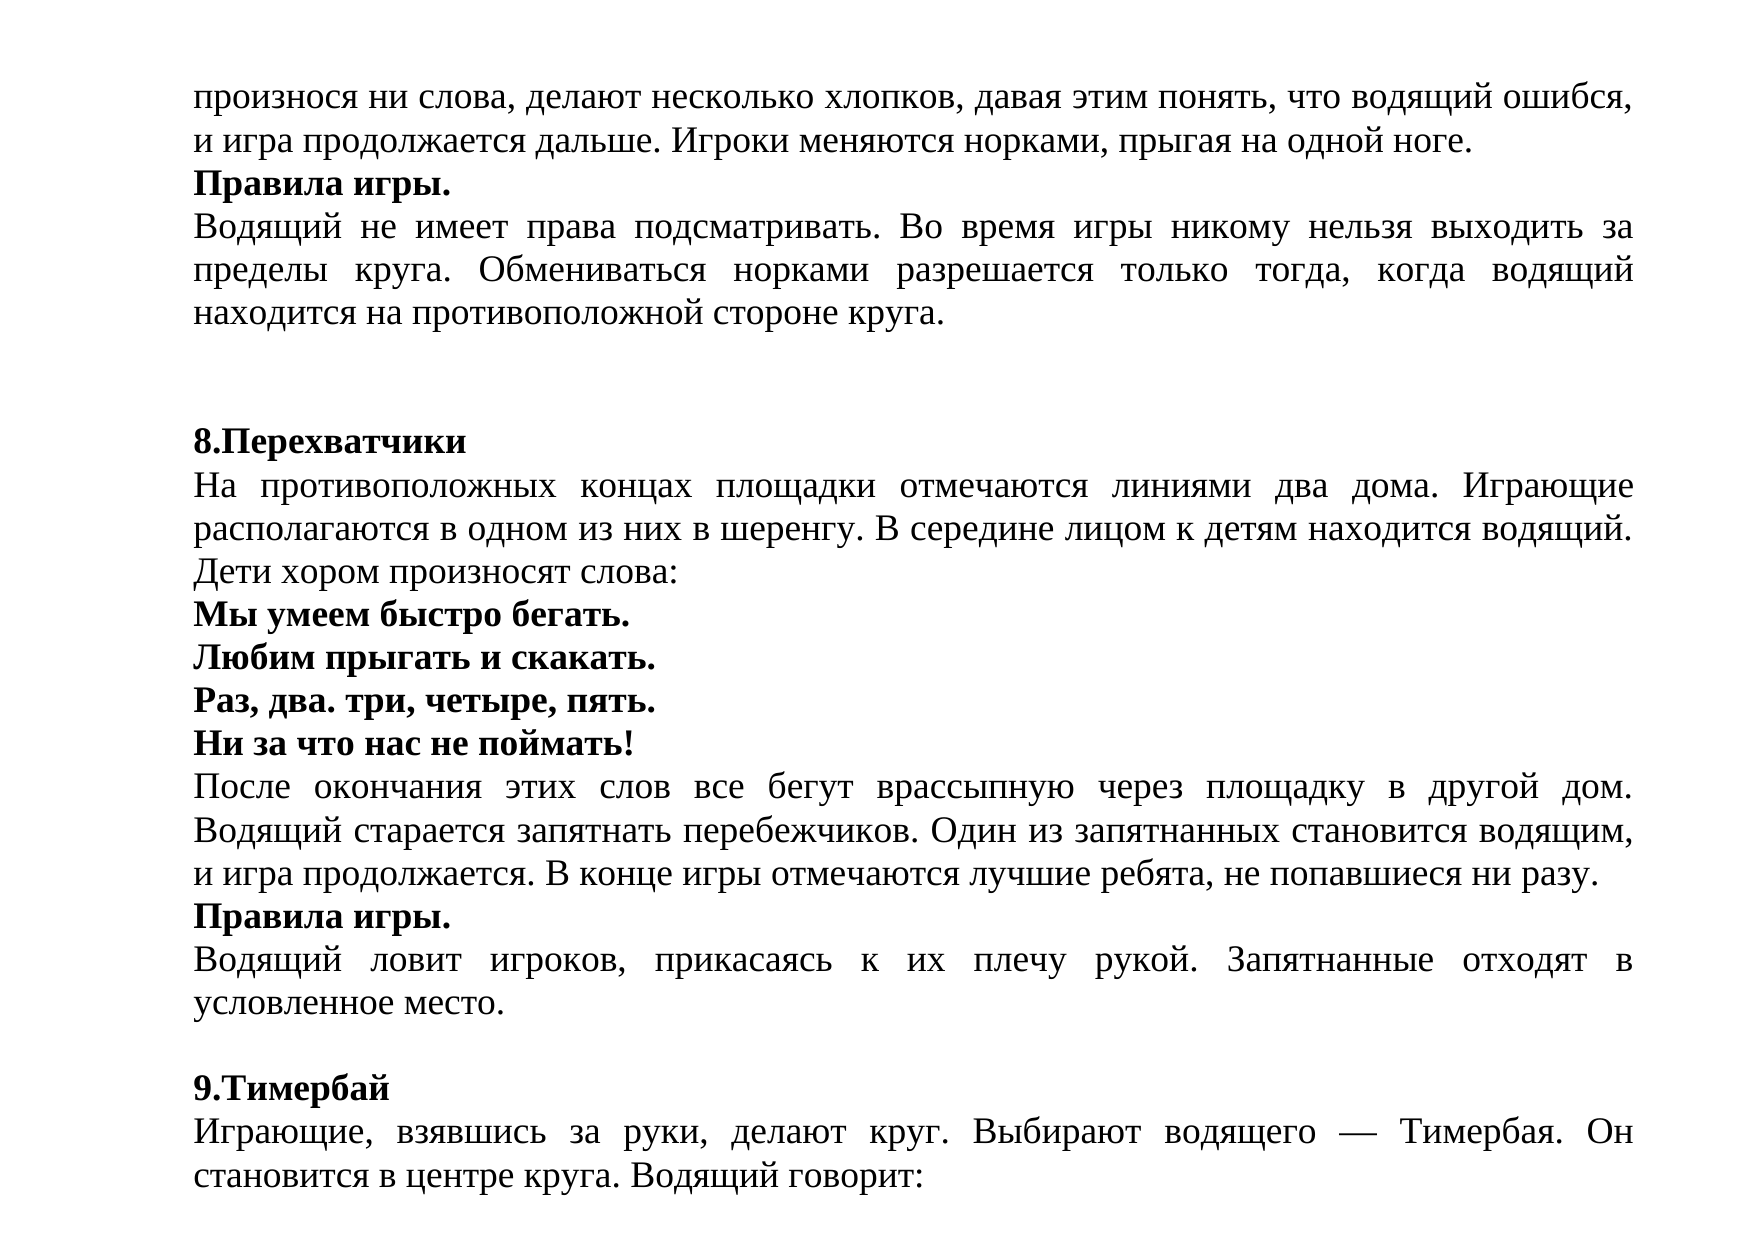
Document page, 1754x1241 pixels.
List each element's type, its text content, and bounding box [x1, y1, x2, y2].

text После окончания этих слов все бегут врассыпную через площадку в другой дом. Водящий старается запятнать перебежчиков. Один из запятнанных становится водящим, и игра продолжается. В конце игры отмечаются лучшие ребята, не попавшиеся ни разу. [193, 764, 1636, 893]
text Правила игры. [193, 893, 1636, 936]
text Правила игры. [193, 160, 1636, 203]
text 8.Перехватчики [193, 419, 1636, 462]
text Раз, два. три, четыре, пять. [193, 678, 1636, 721]
text Водящий ловит игроков, прикасаясь к их плечу рукой. Запятнанные отходят в условленное место. [193, 936, 1636, 1023]
text На противоположных концах площадки отмечаются линиями два дома. Играющие располагаются в одном из них в шеренгу. В середине лицом к детям находится водящий. Дети хором произносят слова: [193, 462, 1636, 591]
text Мы умеем быстро бегать. [193, 591, 1636, 634]
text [193, 74, 1636, 160]
text Ни за что нас не поймать! [193, 721, 1636, 764]
text 9.Тимербай [193, 1066, 1636, 1109]
text Любим прыгать и скакать. [193, 634, 1636, 678]
text Водящий не имеет права подсматривать. Во время игры никому нельзя выходить за пределы круга. Обмениваться норками разрешается только тогда, когда водящий находится на противоположной стороне круга. [193, 203, 1636, 333]
text Играющие, взявшись за руки, делают круг. Выбирают водящего — Тимербая. Он становится в центре круга. Водящий говорит: [193, 1109, 1636, 1195]
